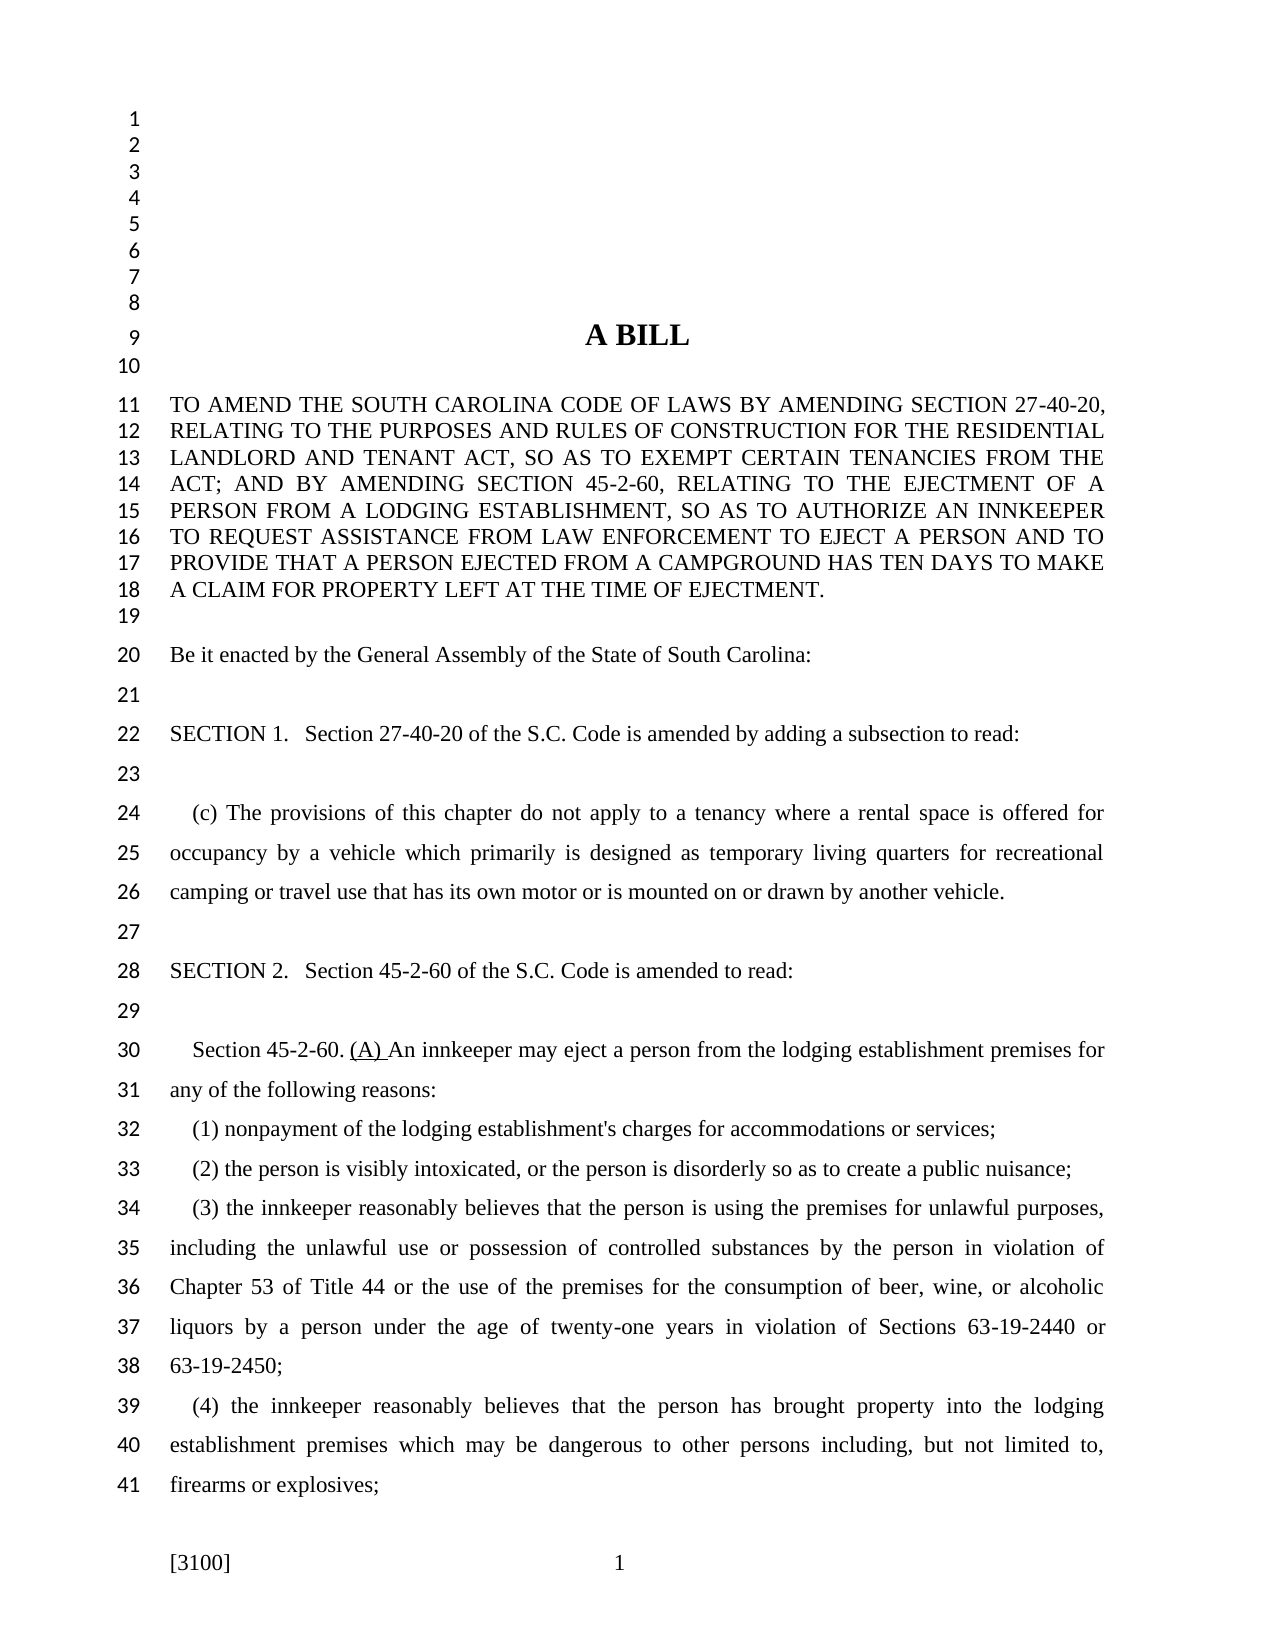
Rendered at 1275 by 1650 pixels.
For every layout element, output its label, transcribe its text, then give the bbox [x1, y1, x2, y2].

text Section 45‑2‑60. (A) An innkeeper may eject a person from the lodging establishment premises for any of the following reasons: [169, 1036, 1106, 1102]
text (2) the person is visibly intoxicated, or the person is disorderly so as to create a public nuisance; [169, 1155, 1106, 1181]
text A bill [169, 316, 1106, 352]
text (1) nonpayment of the lodging establishment's charges for accommodations or services; [169, 1115, 1106, 1142]
text (c) The provisions of this chapter do not apply to a tenancy where a rental space is offered for occupancy by a vehicle which primarily is designed as temporary living quarters for recreational camping or travel use that has its own motor or is mounted on or drawn by another vehicle. [169, 799, 1106, 905]
text Be it enacted by the General Assembly of the State of South Carolina: [169, 642, 1106, 668]
text SECTION 2. Section 45‑2‑60 of the S.C. Code is amended to read: [169, 957, 1106, 984]
text (3) the innkeeper reasonably believes that the person is using the premises for unlawful purposes, including the unlawful use or possession of controlled substances by the person in violation of Chapter 53 of Title 44 or the use of the premises for the consumption of beer, wine, or alcoholic liquors by a person under the age of twenty‑one years in violation of Sections 63‑19‑2440 or 63‑19‑2450; [169, 1194, 1106, 1378]
text (4) the innkeeper reasonably believes that the person has brought property into the lodging establishment premises which may be dangerous to other persons including, but not limited to, firearms or explosives; [169, 1392, 1106, 1497]
text SECTION 1. Section 27‑40‑20 of the S.C. Code is amended by adding a subsection to read: [169, 721, 1106, 747]
